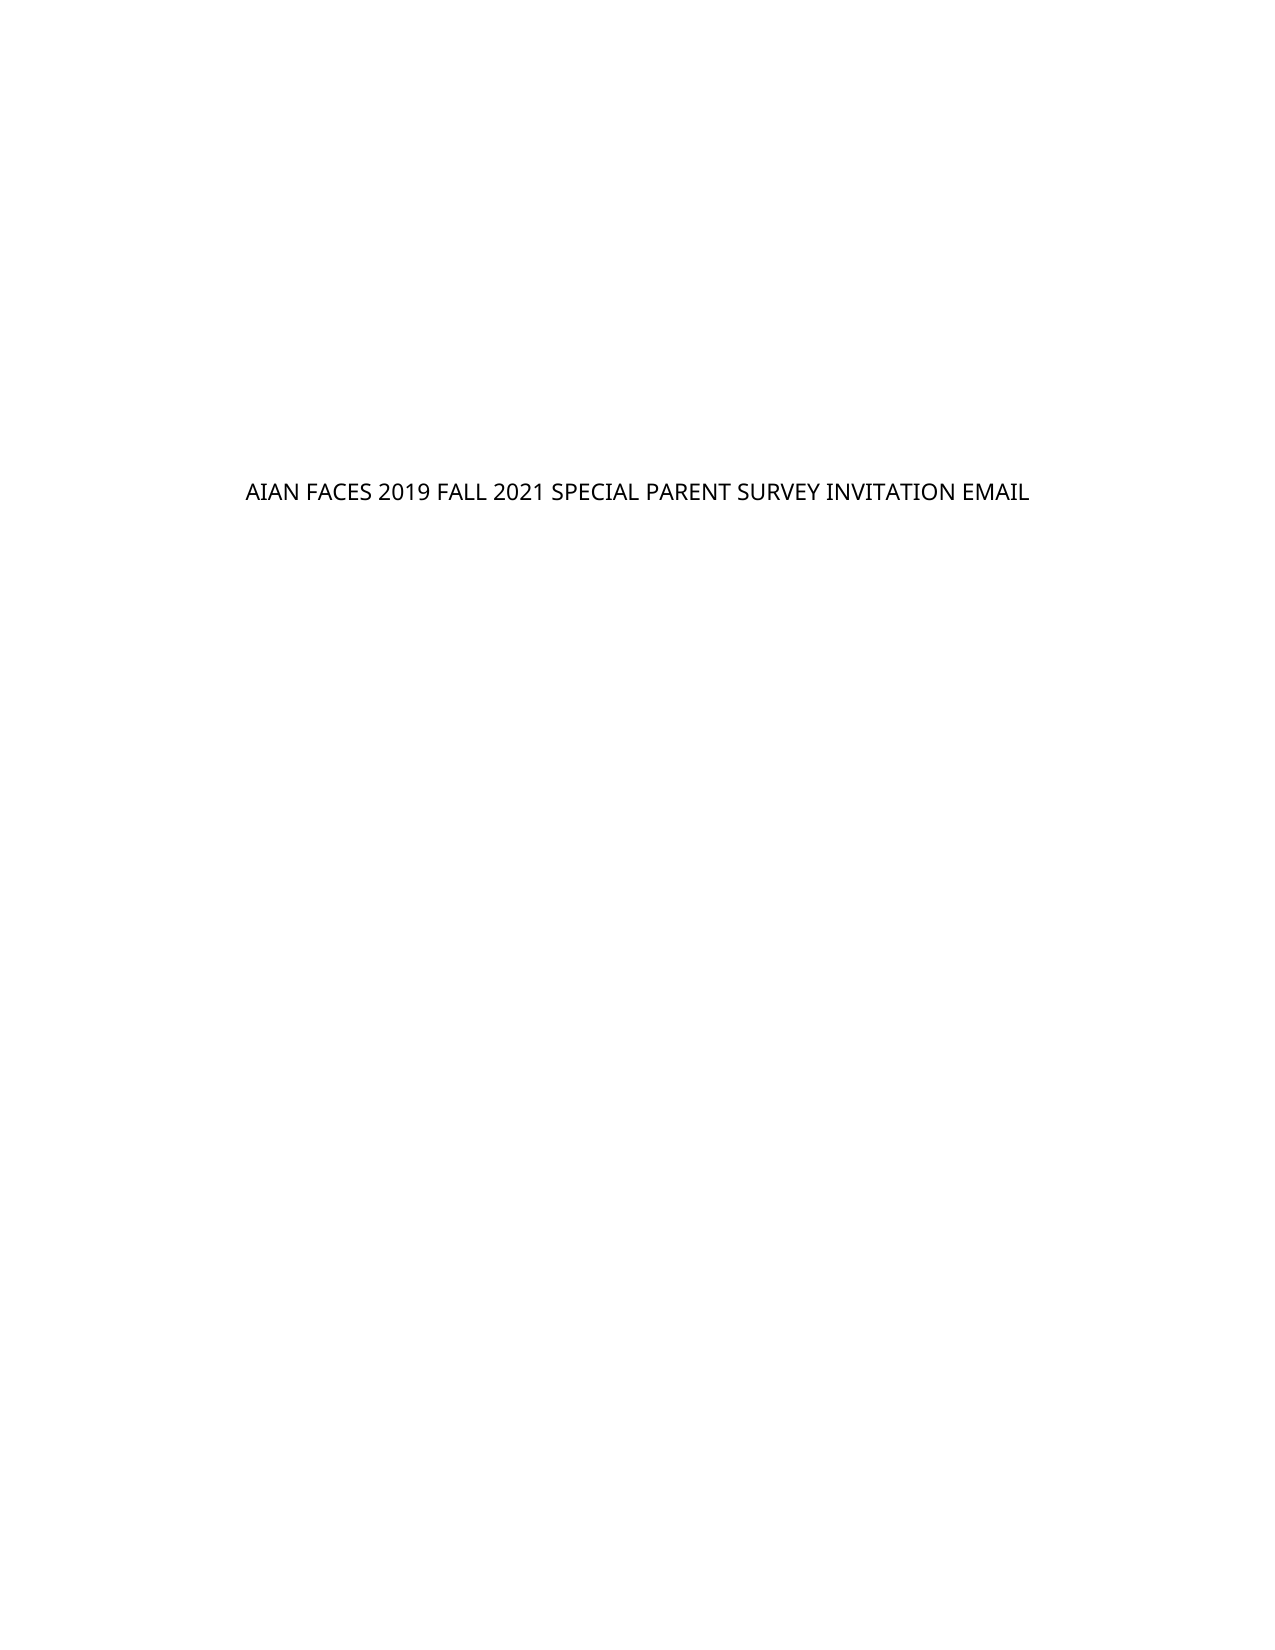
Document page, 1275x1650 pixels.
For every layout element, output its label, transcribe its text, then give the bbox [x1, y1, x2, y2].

title AIAN FACES 2019 FALL 2021 SPECIAL PARENT SURVEY INVITATION EMAIL [150, 476, 1125, 508]
